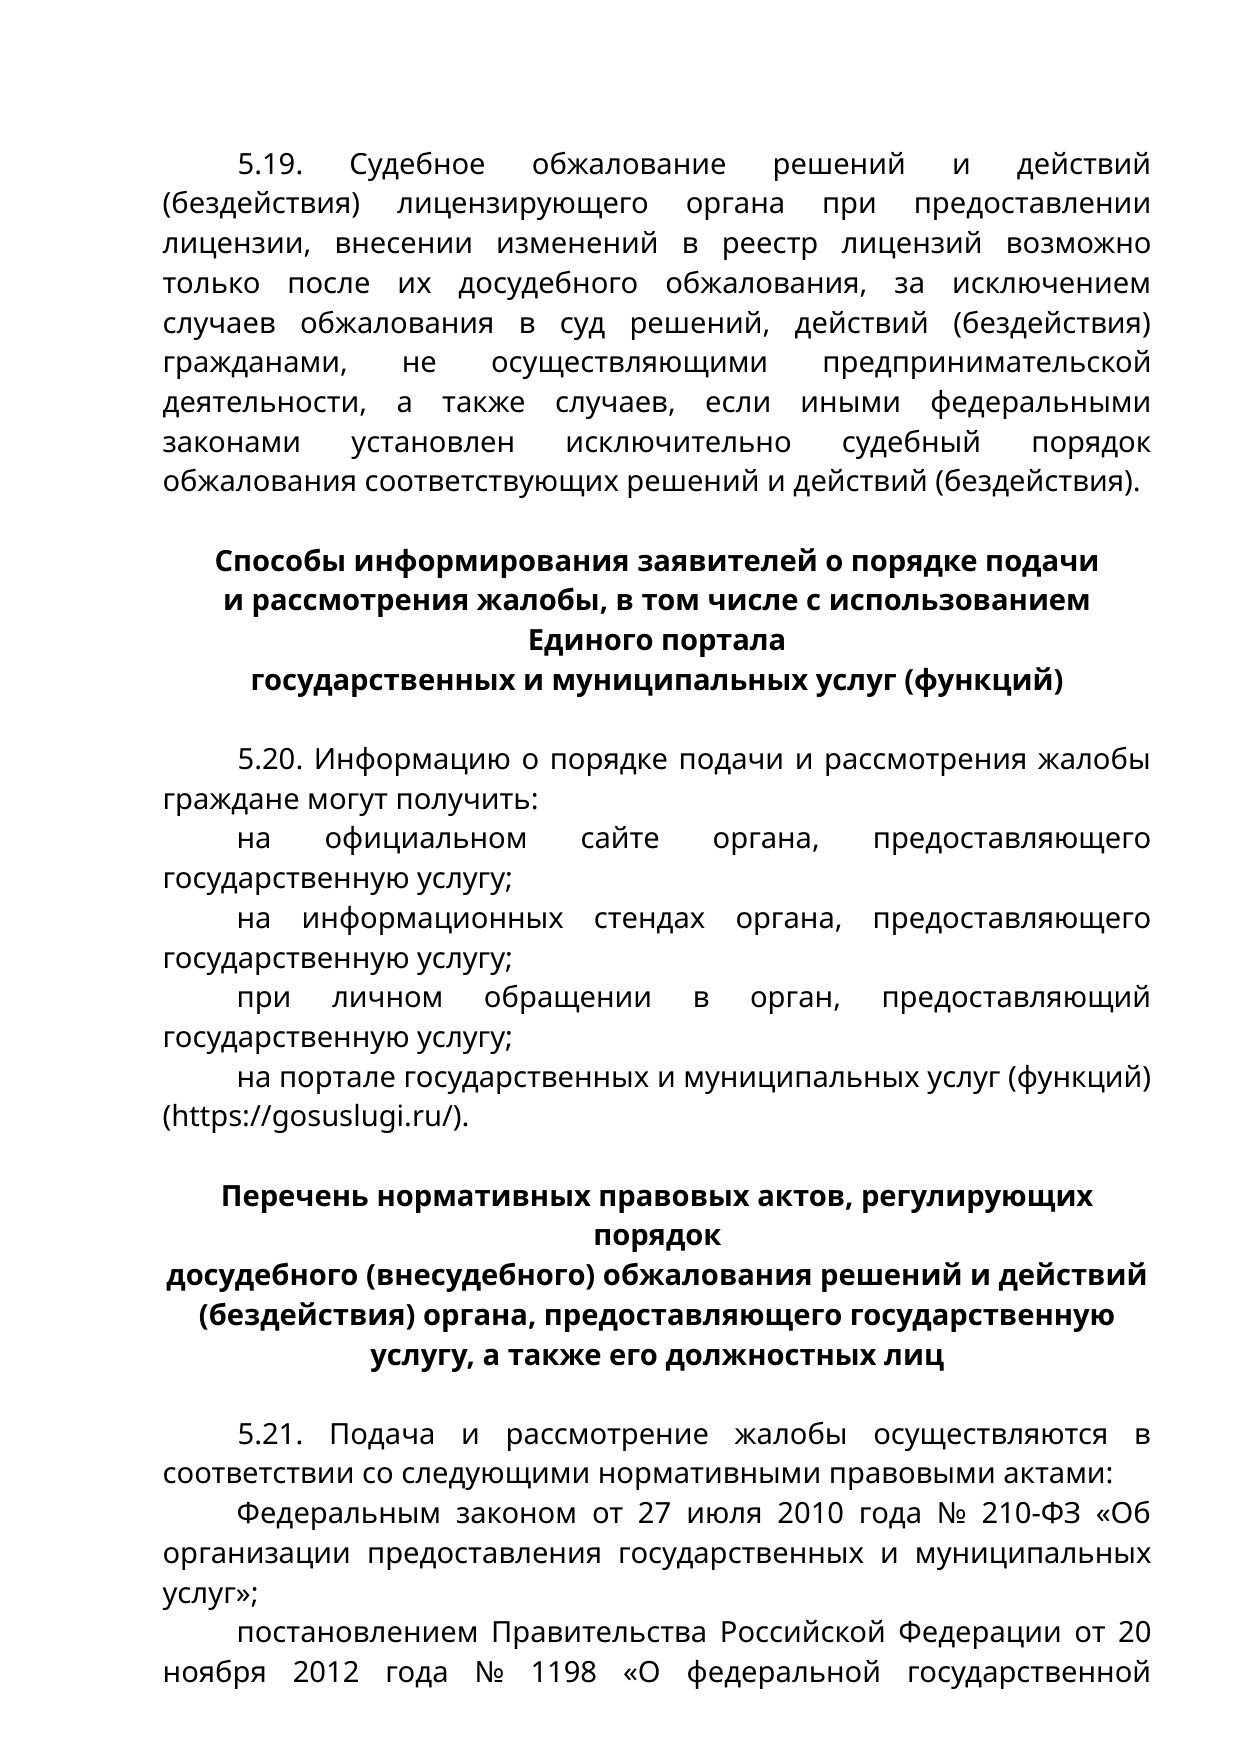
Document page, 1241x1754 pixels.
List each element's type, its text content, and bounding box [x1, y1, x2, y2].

subtitle 5.20. Информацию о порядке подачи и рассмотрения жалобы граждане могут получить: [162, 738, 1152, 818]
subtitle 5.21. Подача и рассмотрение жалобы осуществляются в соответствии со следующими нормативными правовыми актами: [162, 1413, 1152, 1492]
subtitle на информационных стендах органа, предоставляющего государственную услугу; [162, 897, 1152, 977]
subtitle Перечень нормативных правовых актов, регулирующих порядок [162, 1175, 1152, 1254]
subtitle досудебного (внесудебного) обжалования решений и действий [162, 1254, 1152, 1294]
subtitle на портале государственных и муниципальных услуг (функций) (https://gosuslugi.ru/). [162, 1056, 1152, 1135]
subtitle и рассмотрения жалобы, в том числе с использованием Единого портала [162, 580, 1152, 659]
subtitle 5.19. Судебное обжалование решений и действий (бездействия) лицензирующего органа при предоставлении лицензии, внесении изменений в реестр лицензий возможно только после их досудебного обжалования, за исключением случаев обжалования в суд решений, действий (бездействия) гражданами, не осуществляющими предпринимательской деятельности, а также случаев, если иными федеральными законами установлен исключительно судебный порядок обжалования соответствующих решений и действий (бездействия). [162, 143, 1152, 500]
subtitle Федеральным законом от 27 июля 2010 года № 210-ФЗ «Об организации предоставления государственных и муниципальных услуг»; [162, 1492, 1152, 1612]
subtitle (бездействия) органа, предоставляющего государственную [162, 1294, 1152, 1334]
subtitle при личном обращении в орган, предоставляющий государственную услугу; [162, 977, 1152, 1056]
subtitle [162, 1612, 1152, 1691]
subtitle услугу, а также его должностных лиц [162, 1334, 1152, 1373]
subtitle Способы информирования заявителей о порядке подачи [162, 540, 1152, 580]
subtitle государственных и муниципальных услуг (функций) [162, 659, 1152, 699]
subtitle на официальном сайте органа, предоставляющего государственную услугу; [162, 818, 1152, 897]
